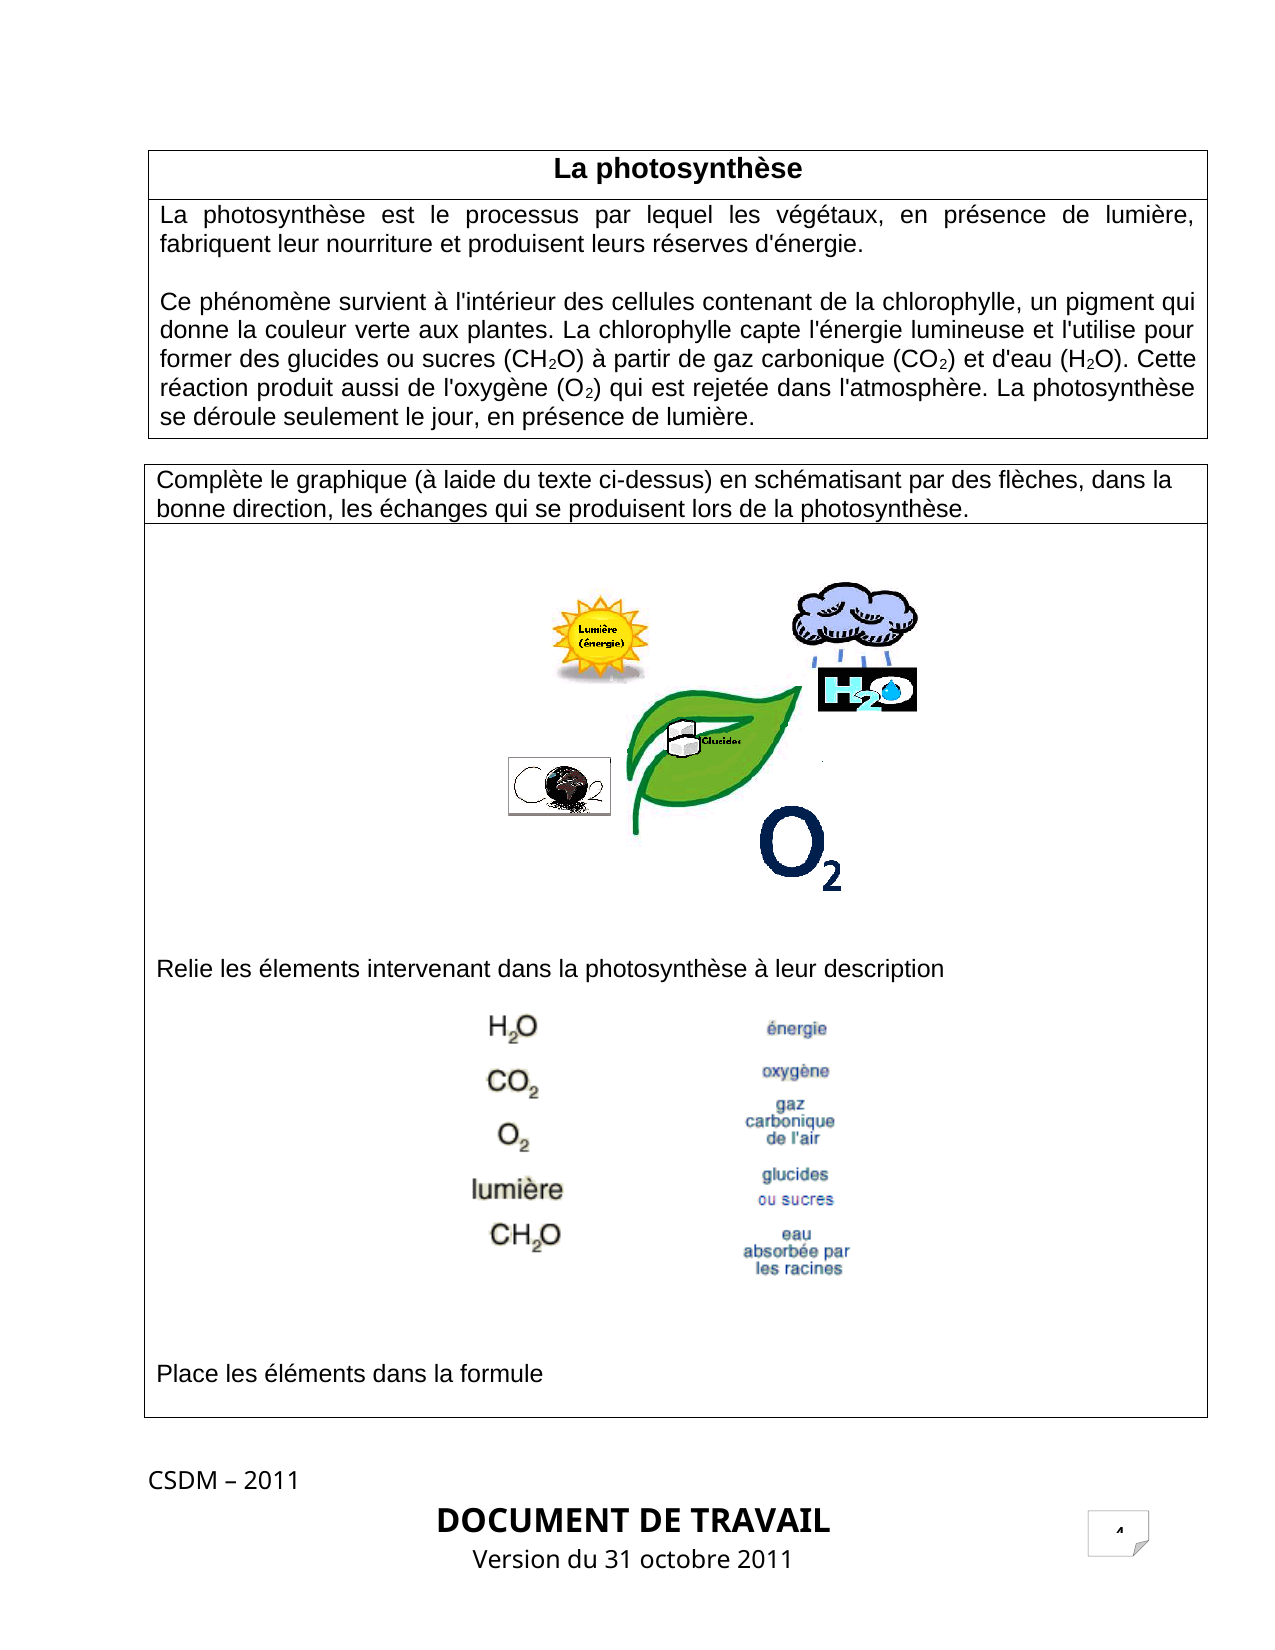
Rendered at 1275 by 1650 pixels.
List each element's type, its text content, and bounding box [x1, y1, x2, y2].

picture [470, 1011, 883, 1301]
table_header Complète le graphique (à laide du texte ci-dessus) en schématisant par des flèches, dans la bonne direction, les échanges qui se produisent lors de la photosynthèse. [145, 465, 1207, 523]
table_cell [145, 524, 1207, 1417]
table_header La photosynthèse [149, 151, 1207, 199]
picture [492, 581, 925, 896]
table_cell La photosynthèse est le processus par lequel les végétaux, en présence de lumière, fabriquent leur nourriture et produisent leurs réserves d'énergie. Ce phénomène survient à l'intérieur des cellules contenant de la chlorophylle, un pigment qui donne la couleur verte aux plantes. La chlorophylle capte l'énergie lumineuse et l'utilise pour former des glucides ou sucres (CH2O) à partir de gaz carbonique (CO2) et d'eau (H2O). Cette réaction produit aussi de l'oxygène (O2) qui est rejetée dans l'atmosphère. La photosynthèse se déroule seulement le jour, en présence de lumière. [149, 200, 1207, 438]
